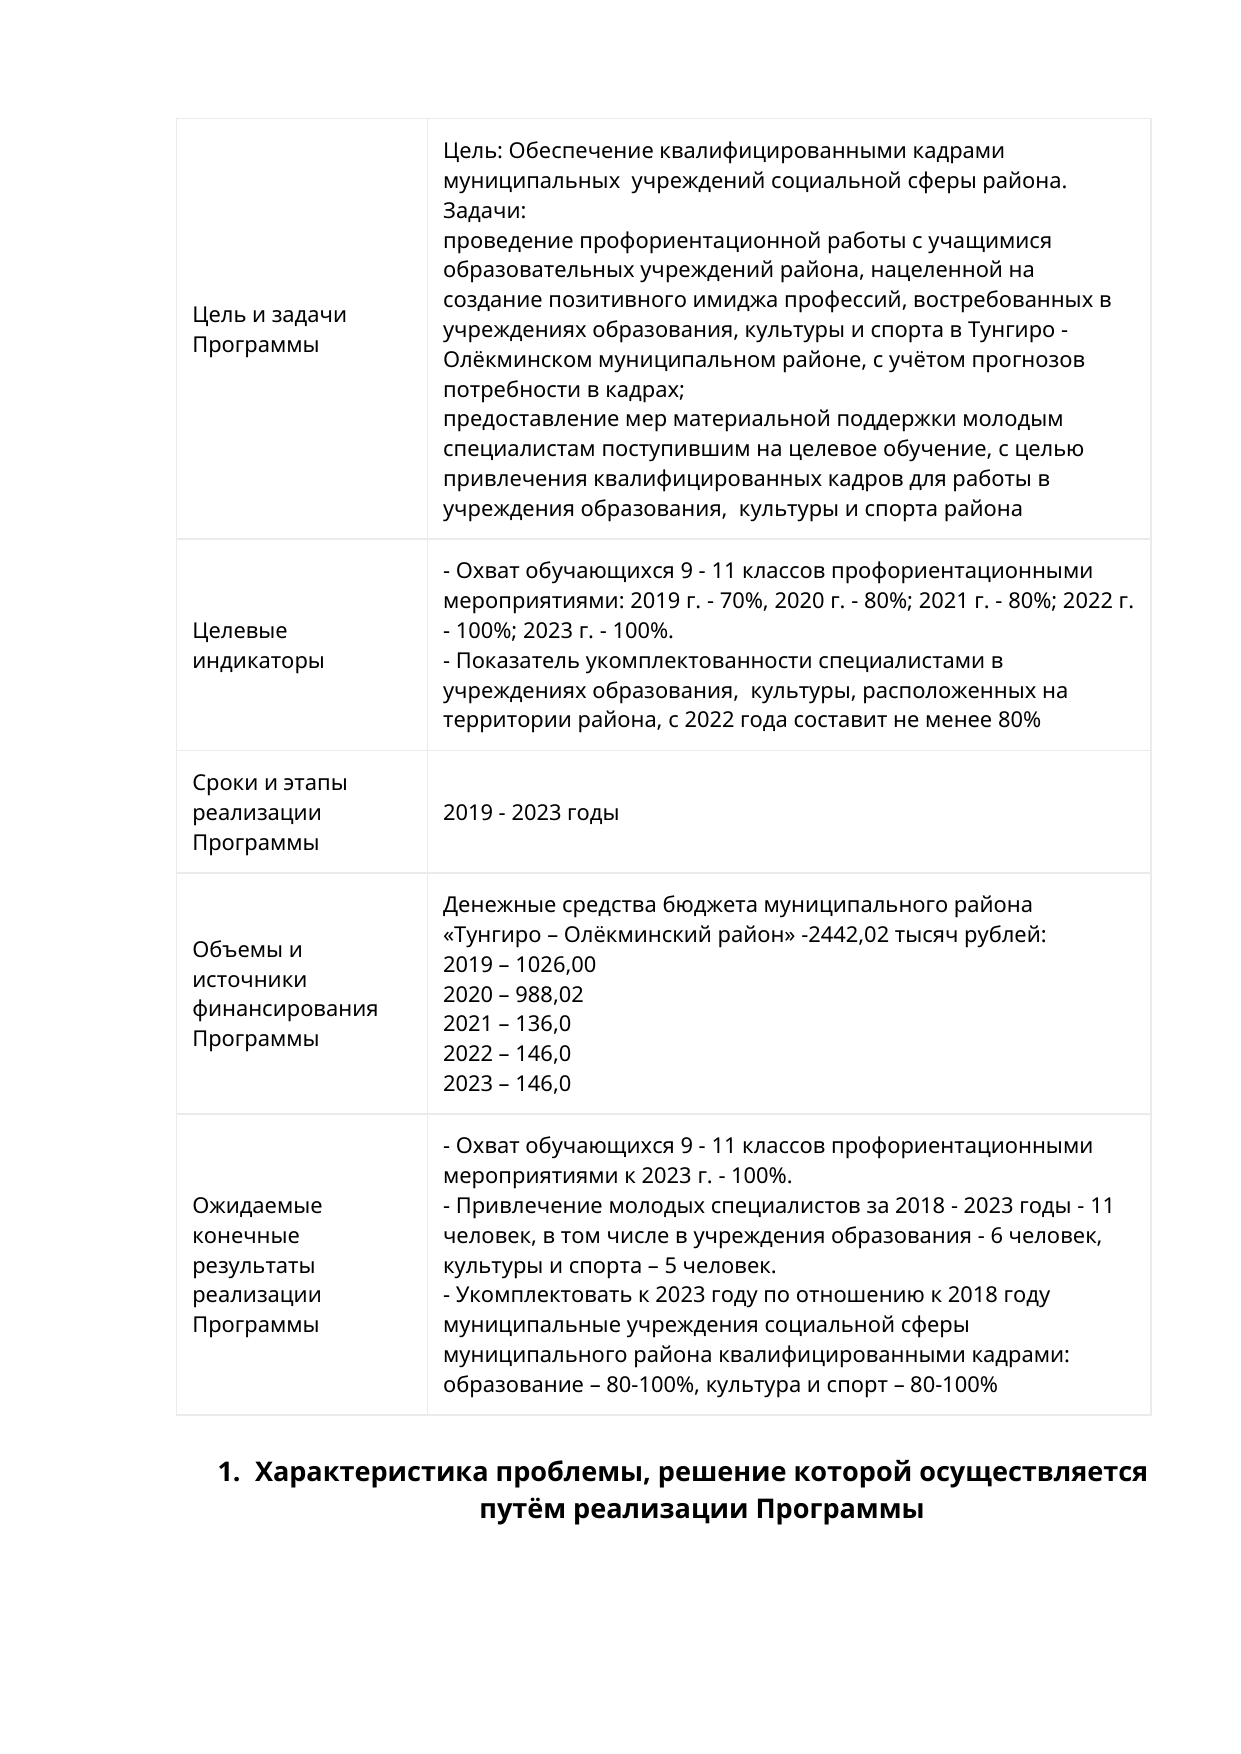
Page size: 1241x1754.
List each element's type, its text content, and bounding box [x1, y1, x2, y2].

list путём реализации Программы [252, 1489, 1152, 1526]
table_cell Цель: Обеспечение квалифицированными кадрами муниципальных учреждений социальной сферы района. Задачи: проведение профориентационной работы с учащимися образовательных учреждений района, нацеленной на создание позитивного имиджа профессий, востребованных в учреждениях образования, культуры и спорта в Тунгиро - Олёкминском муниципальном районе, с учётом прогнозов потребности в кадрах; предоставление мер материальной поддержки молодым специалистам поступившим на целевое обучение, с целью привлечения квалифицированных кадров для работы в учреждения образования, культуры и спорта района [428, 119, 1150, 538]
table_cell 2019 - 2023 годы [428, 751, 1150, 872]
table_cell Ожидаемые конечные результаты реализации Программы [177, 1115, 427, 1414]
table_cell Объемы и источники финансирования Программы [177, 874, 427, 1113]
table_cell - Охват обучающихся 9 - 11 классов профориентационными мероприятиями: 2019 г. - 70%, 2020 г. - 80%; 2021 г. - 80%; 2022 г. - 100%; 2023 г. - 100%. - Показатель укомплектованности специалистами в учреждениях образования, культуры, расположенных на территории района, с 2022 года составит не менее 80% [428, 540, 1150, 750]
table_cell - Охват обучающихся 9 - 11 классов профориентационными мероприятиями к 2023 г. - 100%. - Привлечение молодых специалистов за 2018 - 2023 годы - 11 человек, в том числе в учреждения образования - 6 человек, культуры и спорта – 5 человек. - Укомплектовать к 2023 году по отношению к 2018 году муниципальные учреждения социальной сферы муниципального района квалифицированными кадрами: образование – 80-100%, культура и спорт – 80-100% [428, 1115, 1150, 1414]
list Характеристика проблемы, решение которой осуществляется [215, 1453, 1152, 1489]
table_cell Целевые индикаторы [177, 540, 427, 750]
table_cell Цель и задачи Программы [177, 119, 427, 538]
table_cell Денежные средства бюджета муниципального района «Тунгиро – Олёкминский район» -2442,02 тысяч рублей: 2019 – 1026,00 2020 – 988,02 2021 – 136,0 2022 – 146,0 2023 – 146,0 [428, 874, 1150, 1113]
table_cell Сроки и этапы реализации Программы [177, 751, 427, 872]
